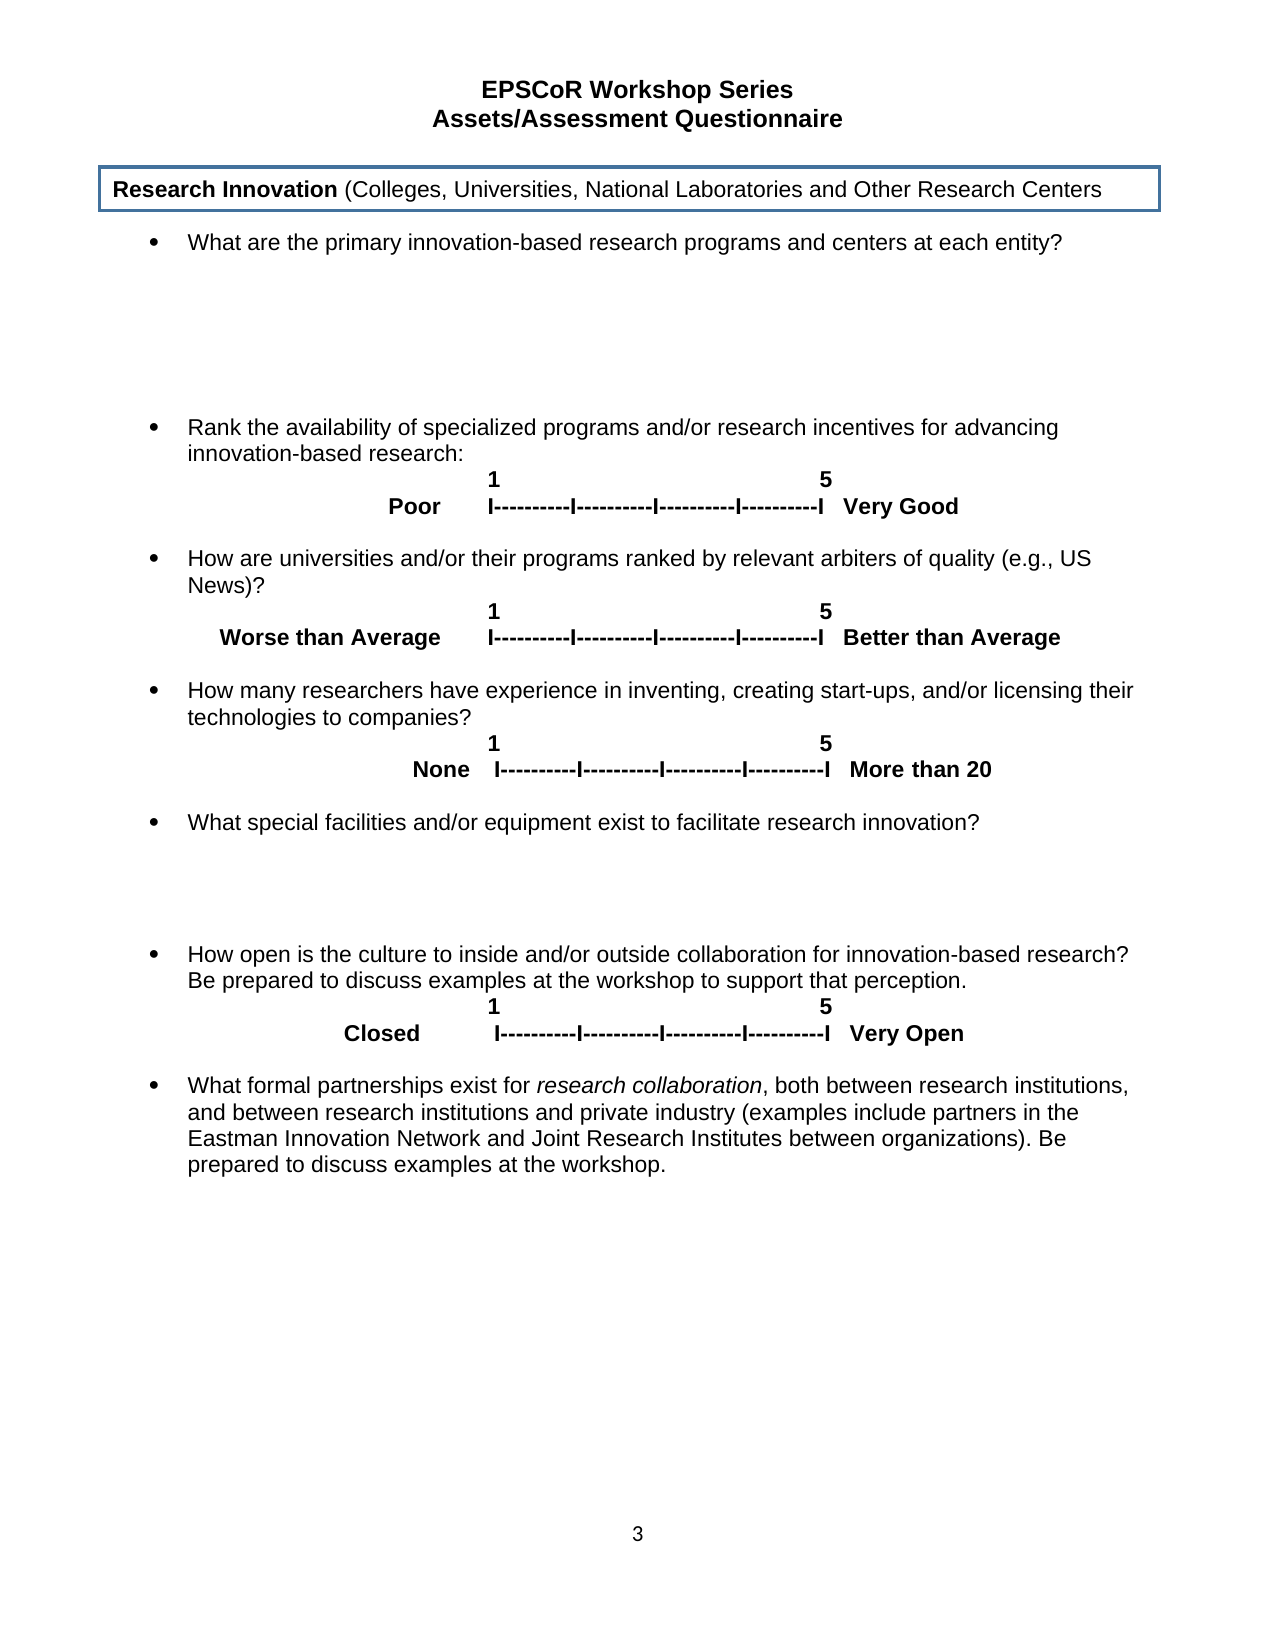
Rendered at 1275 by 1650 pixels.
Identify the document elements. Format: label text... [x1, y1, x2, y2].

list 1 5 [412, 466, 1162, 493]
list 1 5 [412, 730, 1162, 756]
list What are the primary innovation-based research programs and centers at each entity? [150, 229, 1162, 255]
list None I----------I----------I----------I----------I More than 20 [187, 756, 1162, 782]
list How open is the culture to inside and/or outside collaboration for innovation-based research? Be prepared to discuss examples at the workshop to support that perception. [150, 941, 1162, 993]
list Closed I----------I----------I----------I----------I Very Open [187, 1020, 1162, 1046]
list How many researchers have experience in inventing, creating start-ups, and/or licensing their technologies to companies? [150, 677, 1162, 730]
list Rank the availability of specialized programs and/or research incentives for advancing innovation-based research: [150, 413, 1162, 466]
list What formal partnerships exist for research collaboration, both between research institutions, and between research institutions and private industry (examples include partners in the Eastman Innovation Network and Joint Research Institutes between organizations). Be prepared to discuss examples at the workshop. [150, 1072, 1162, 1178]
list Worse than Average I----------I----------I----------I----------I Better than Average [187, 624, 1162, 651]
text 1 5 [337, 598, 1162, 624]
list What special facilities and/or equipment exist to facilitate research innovation? [150, 809, 1162, 835]
text Poor I----------I----------I----------I----------I Very Good [187, 493, 1162, 519]
text Research Innovation (Colleges, Universities, National Laboratories and Other Research Centers [112, 176, 1158, 203]
list 1 5 [412, 993, 1162, 1020]
list How are universities and/or their programs ranked by relevant arbiters of quality (e.g., US News)? [150, 545, 1162, 598]
